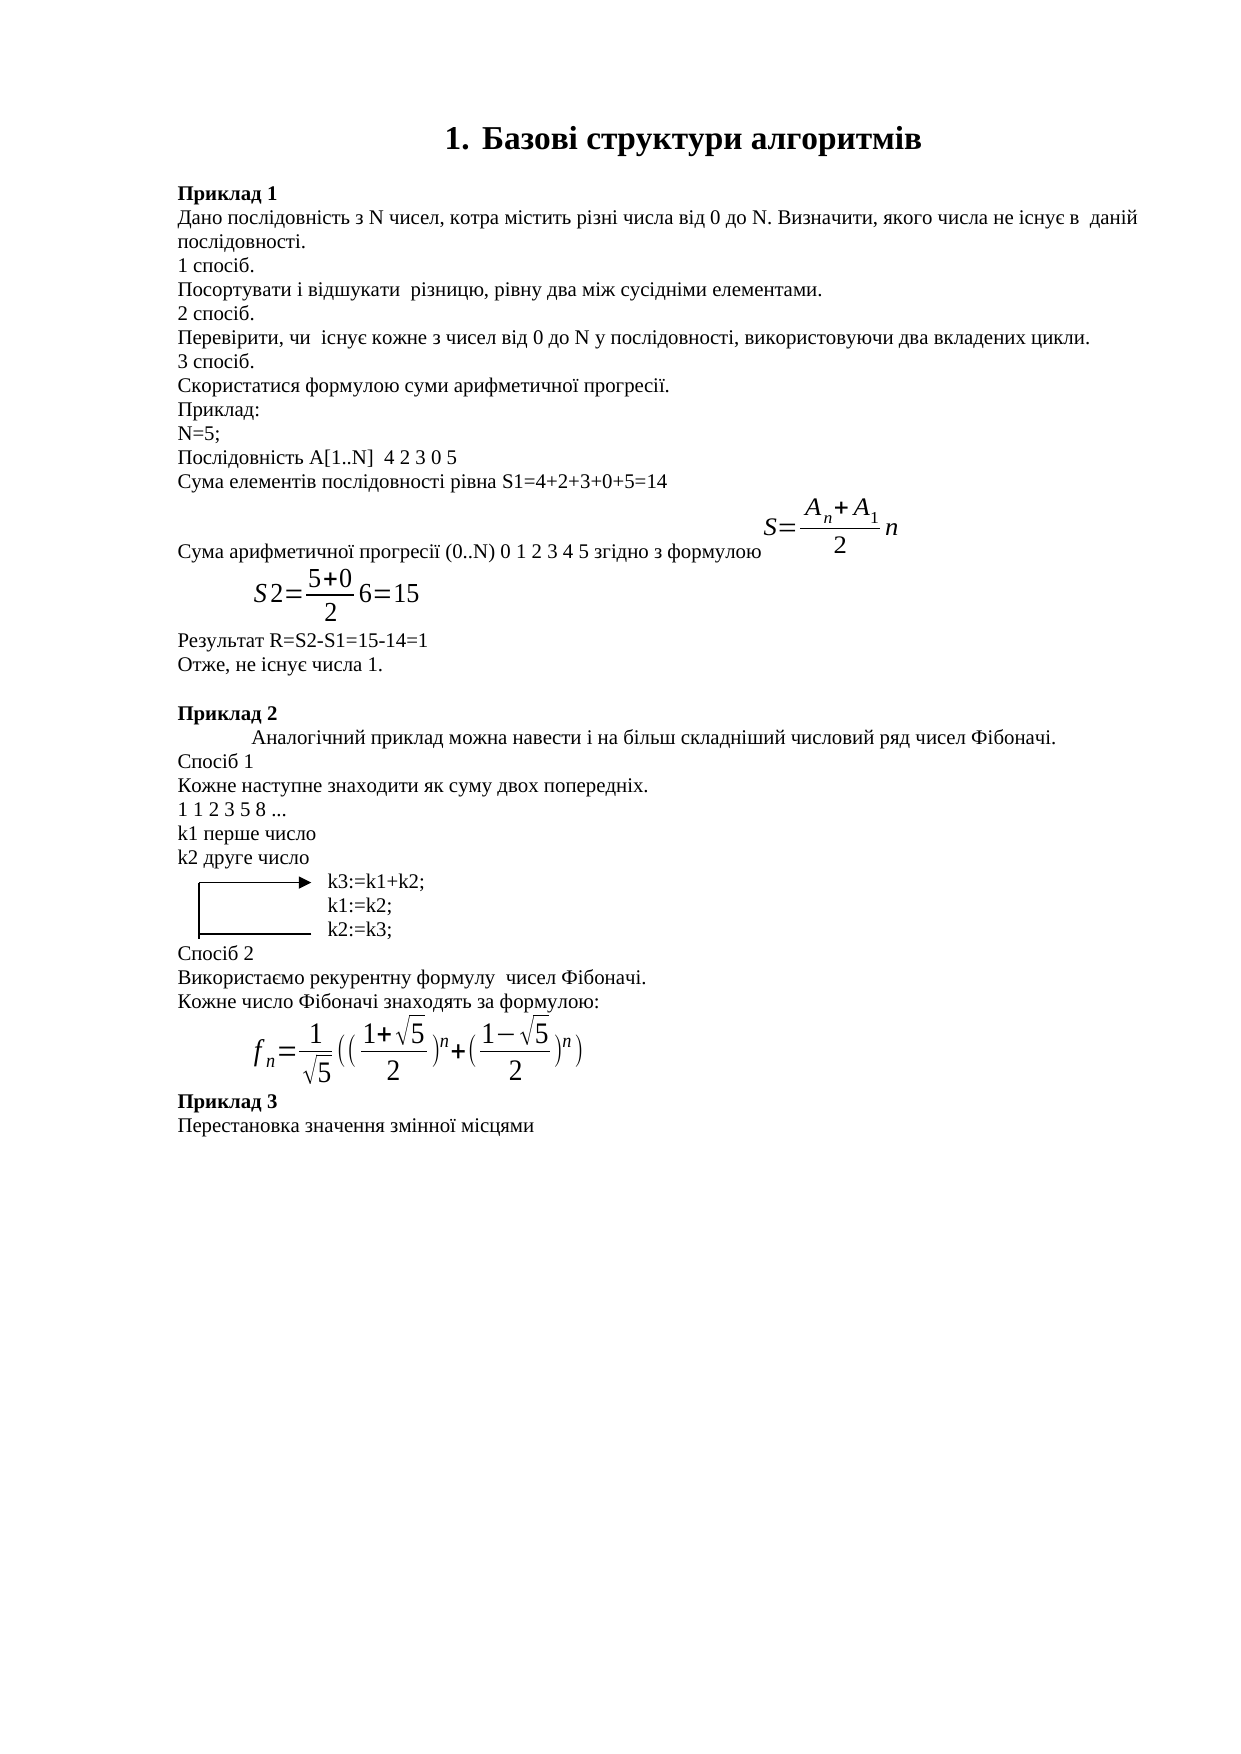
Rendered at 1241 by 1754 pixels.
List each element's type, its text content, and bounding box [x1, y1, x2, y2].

text Приклад 2 [177, 701, 1152, 724]
text k2 друге число [177, 845, 1152, 869]
text 1 1 2 3 5 8 ... [177, 797, 1152, 821]
text 1 спосіб. [177, 253, 1152, 277]
text Кожне число Фібоначі знаходять за формулою: [177, 989, 1152, 1013]
text Аналогічний приклад можна навести і на більш складніший числовий ряд чисел Фібоначі. [177, 724, 1152, 749]
text Сума елементів послідовності рівна S1=4+2+3+0+5=14 [177, 469, 1152, 493]
text 2 спосіб. [177, 301, 1152, 325]
text k2:=k3; [252, 917, 1152, 941]
text Використаємо рекурентну формулу чисел Фібоначі. [177, 965, 1152, 989]
text Приклад 1 [177, 181, 1152, 204]
list Базові структури алгоритмів [215, 118, 1152, 156]
text Посортувати і відшукати різницю, рівну два між сусідніми елементами. [177, 277, 1152, 301]
text Перестановка значення змінної місцями [177, 1113, 1152, 1137]
text N=5; [177, 421, 1152, 445]
text Приклад: [177, 397, 1152, 421]
text k1:=k2; [252, 893, 1152, 917]
text Послідовність А[1..N] 4 2 3 0 5 [177, 445, 1152, 469]
text Отже, не існує числа 1. [177, 652, 1152, 676]
text Перевірити, чи існує кожне з чисел від 0 до N у послідовності, використовуючи два вкладених цикли. [177, 325, 1152, 349]
text Спосіб 2 [177, 941, 1152, 965]
text Сума арифметичної прогресії (0..N) 0 1 2 3 4 5 згідно з формулою [177, 493, 1152, 563]
text Спосіб 1 [177, 749, 1152, 773]
text Скористатися формулою суми арифметичної прогресії. [177, 373, 1152, 397]
text k3:=k1+k2; [252, 869, 1152, 893]
text Кожне наступне знаходити як суму двох попередніх. [177, 773, 1152, 797]
text Дано послідовність з N чисел, котра містить різні числа від 0 до N. Визначити, якого числа не існує в даній послідовності. [177, 204, 1152, 253]
text 3 спосіб. [177, 349, 1152, 373]
text Приклад 3 [177, 1089, 1152, 1113]
text k1 перше число [177, 821, 1152, 845]
text Результат R=S2-S1=15-14=1 [177, 628, 1152, 652]
